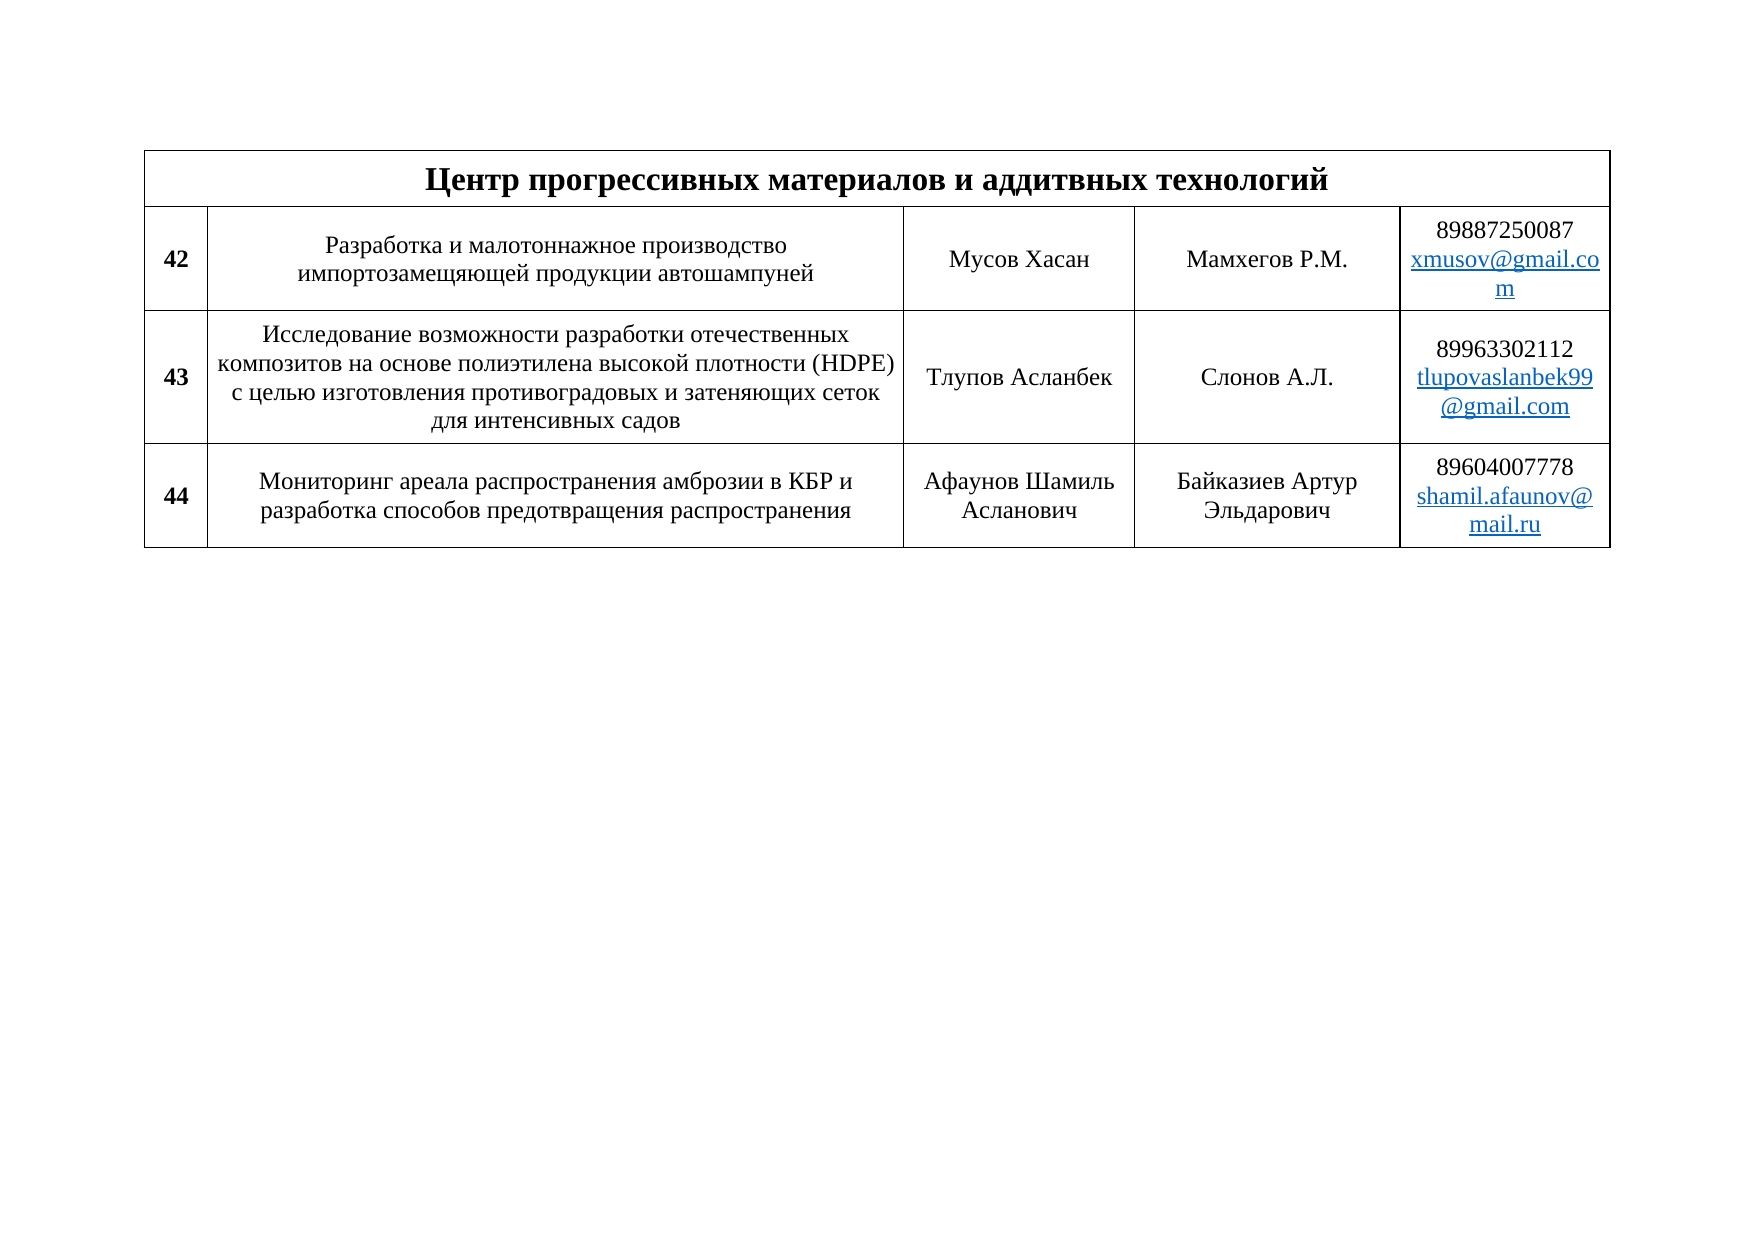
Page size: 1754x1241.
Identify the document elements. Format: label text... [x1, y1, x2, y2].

table_cell 89604007778 shamil.afaunov@mail.ru [1401, 444, 1609, 547]
table_cell 89887250087 xmusov@gmail.com [1401, 207, 1609, 310]
table_cell Разработка и малотоннажное производство импортозамещяющей продукции автошампуней [208, 207, 903, 310]
table_cell Афаунов Шамиль Асланович [904, 444, 1134, 547]
table_cell Исследование возможности разработки отечественных композитов на основе полиэтилена высокой плотности (HDPE) с целью изготовления противоградовых и затеняющих сеток для интенсивных садов [208, 311, 903, 443]
table_cell Мониторинг ареала распространения амброзии в КБР и разработка способов предотвращения распространения [208, 444, 903, 547]
table_cell Слонов А.Л. [1135, 311, 1399, 443]
table_cell 44 [145, 444, 207, 547]
table_cell Байказиев Артур Эльдарович [1135, 444, 1399, 547]
table_cell 43 [145, 311, 207, 443]
table_cell Мусов Хасан [904, 207, 1134, 310]
table_cell Центр прогрессивных материалов и аддитвных технологий [145, 151, 1609, 206]
table_cell 42 [145, 207, 207, 310]
table_cell 89963302112 tlupovaslanbek99@gmail.com [1401, 311, 1609, 443]
table_cell Тлупов Асланбек [904, 311, 1134, 443]
table_cell Мамхегов Р.М. [1135, 207, 1399, 310]
